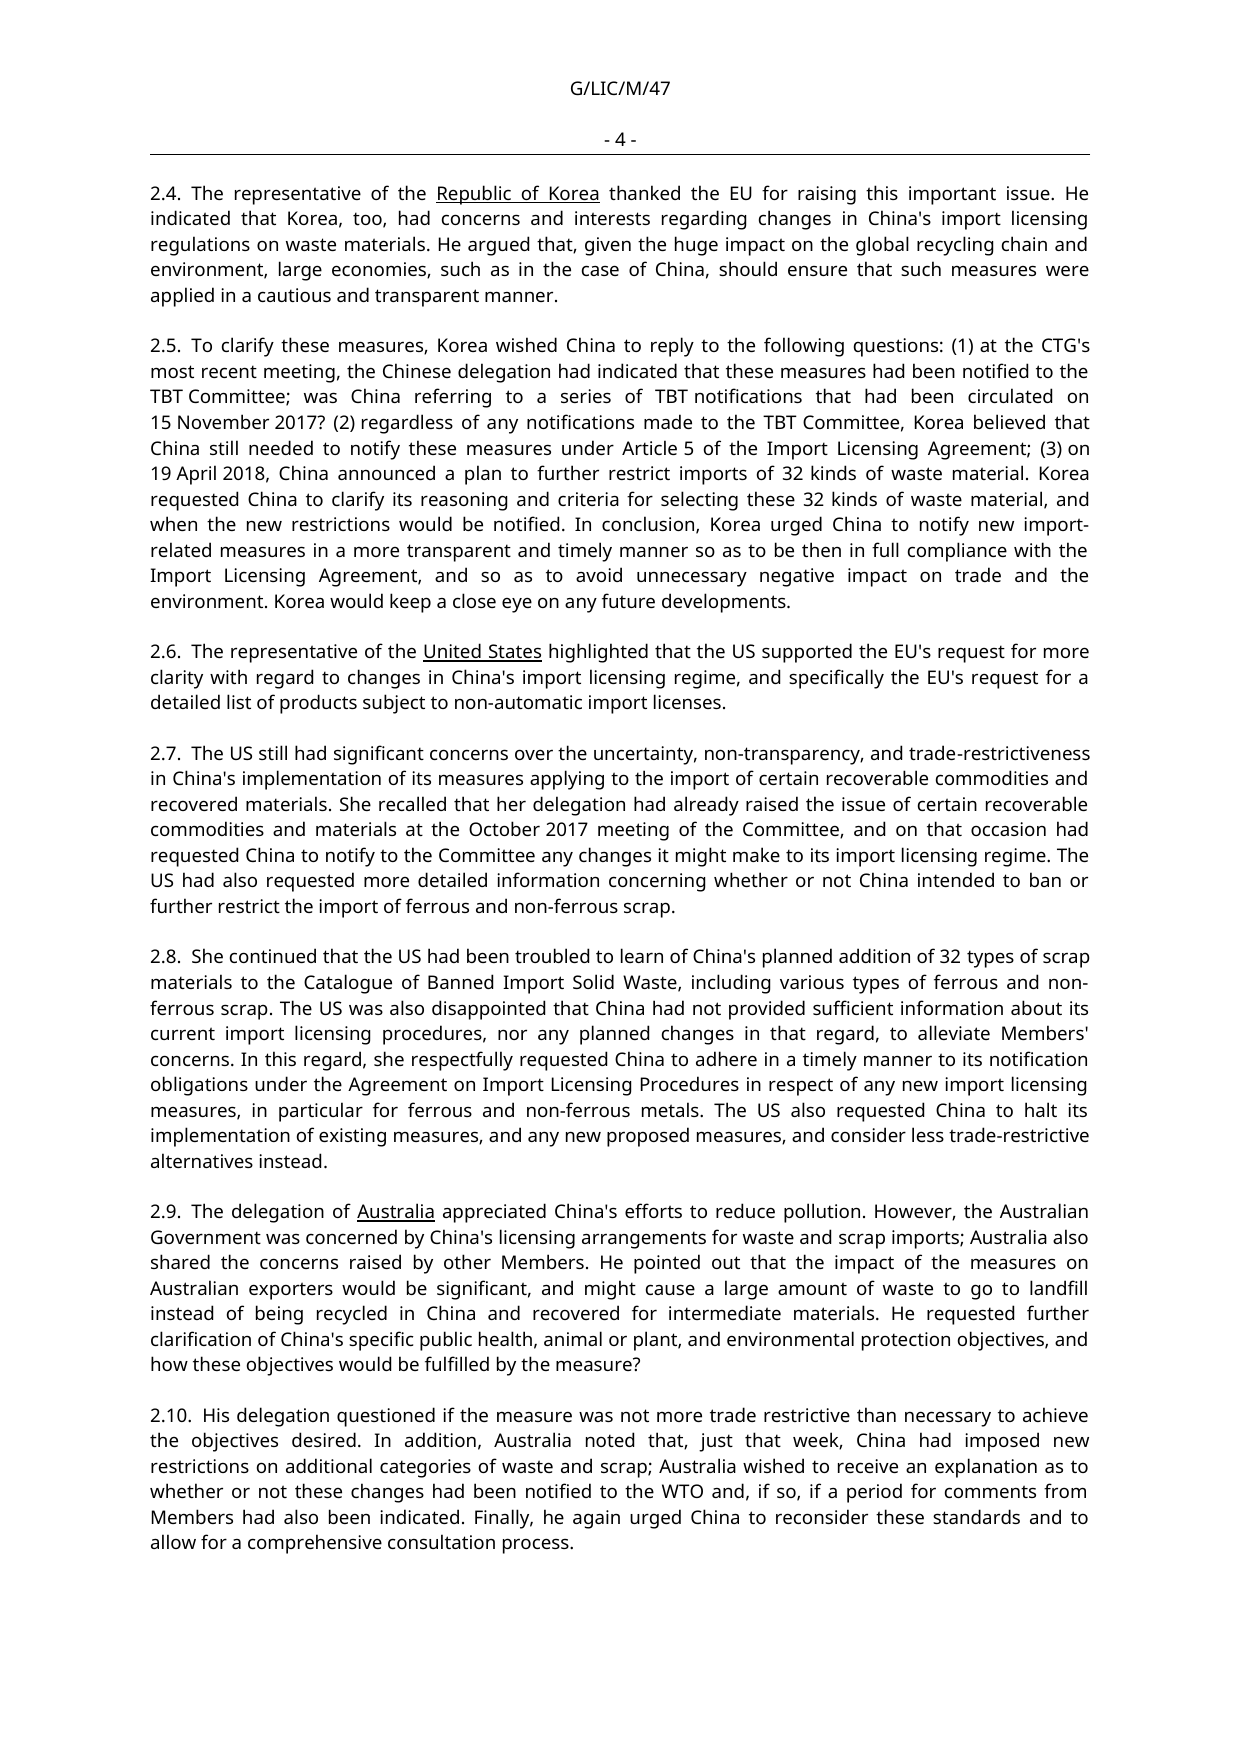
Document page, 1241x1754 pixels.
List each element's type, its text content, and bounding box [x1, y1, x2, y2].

text His delegation questioned if the measure was not more trade restrictive than necessary to achieve the objectives desired. In addition, Australia noted that, just that week, China had imposed new restrictions on additional categories of waste and scrap; Australia wished to receive an explanation as to whether or not these changes had been notified to the WTO and, if so, if a period for comments from Members had also been indicated. Finally, he again urged China to reconsider these standards and to allow for a comprehensive consultation process. [150, 1402, 1090, 1555]
text The delegation of Australia appreciated China's efforts to reduce pollution. However, the Australian Government was concerned by China's licensing arrangements for waste and scrap imports; Australia also shared the concerns raised by other Members. He pointed out that the impact of the measures on Australian exporters would be significant, and might cause a large amount of waste to go to landfill instead of being recycled in China and recovered for intermediate materials. He requested further clarification of China's specific public health, animal or plant, and environmental protection objectives, and how these objectives would be fulfilled by the measure? [150, 1198, 1090, 1377]
text The representative of the United States highlighted that the US supported the EU's request for more clarity with regard to changes in China's import licensing regime, and specifically the EU's request for a detailed list of products subject to non-automatic import licenses. [150, 638, 1090, 715]
text She continued that the US had been troubled to learn of China's planned addition of 32 types of scrap materials to the Catalogue of Banned Import Solid Waste, including various types of ferrous and non-ferrous scrap. The US was also disappointed that China had not provided sufficient information about its current import licensing procedures, nor any planned changes in that regard, to alleviate Members' concerns. In this regard, she respectfully requested China to adhere in a timely manner to its notification obligations under the Agreement on Import Licensing Procedures in respect of any new import licensing measures, in particular for ferrous and non-ferrous metals. The US also requested China to halt its implementation of existing measures, and any new proposed measures, and consider less trade-restrictive alternatives instead. [150, 944, 1090, 1173]
text The US still had significant concerns over the uncertainty, non-transparency, and trade-restrictiveness in China's implementation of its measures applying to the import of certain recoverable commodities and recovered materials. She recalled that her delegation had already raised the issue of certain recoverable commodities and materials at the October 2017 meeting of the Committee, and on that occasion had requested China to notify to the Committee any changes it might make to its import licensing regime. The US had also requested more detailed information concerning whether or not China intended to ban or further restrict the import of ferrous and non-ferrous scrap. [150, 740, 1090, 919]
text To clarify these measures, Korea wished China to reply to the following questions: (1) at the CTG's most recent meeting, the Chinese delegation had indicated that these measures had been notified to the TBT Committee; was China referring to a series of TBT notifications that had been circulated on 15 November 2017? (2) regardless of any notifications made to the TBT Committee, Korea believed that China still needed to notify these measures under Article 5 of the Import Licensing Agreement; (3) on 19 April 2018, China announced a plan to further restrict imports of 32 kinds of waste material. Korea requested China to clarify its reasoning and criteria for selecting these 32 kinds of waste material, and when the new restrictions would be notified. In conclusion, Korea urged China to notify new import-related measures in a more transparent and timely manner so as to be then in full compliance with the Import Licensing Agreement, and so as to avoid unnecessary negative impact on trade and the environment. Korea would keep a close eye on any future developments. [150, 333, 1090, 613]
text The representative of the Republic of Korea thanked the EU for raising this important issue. He indicated that Korea, too, had concerns and interests regarding changes in China's import licensing regulations on waste materials. He argued that, given the huge impact on the global recycling chain and environment, large economies, such as in the case of China, should ensure that such measures were applied in a cautious and transparent manner. [150, 180, 1090, 308]
